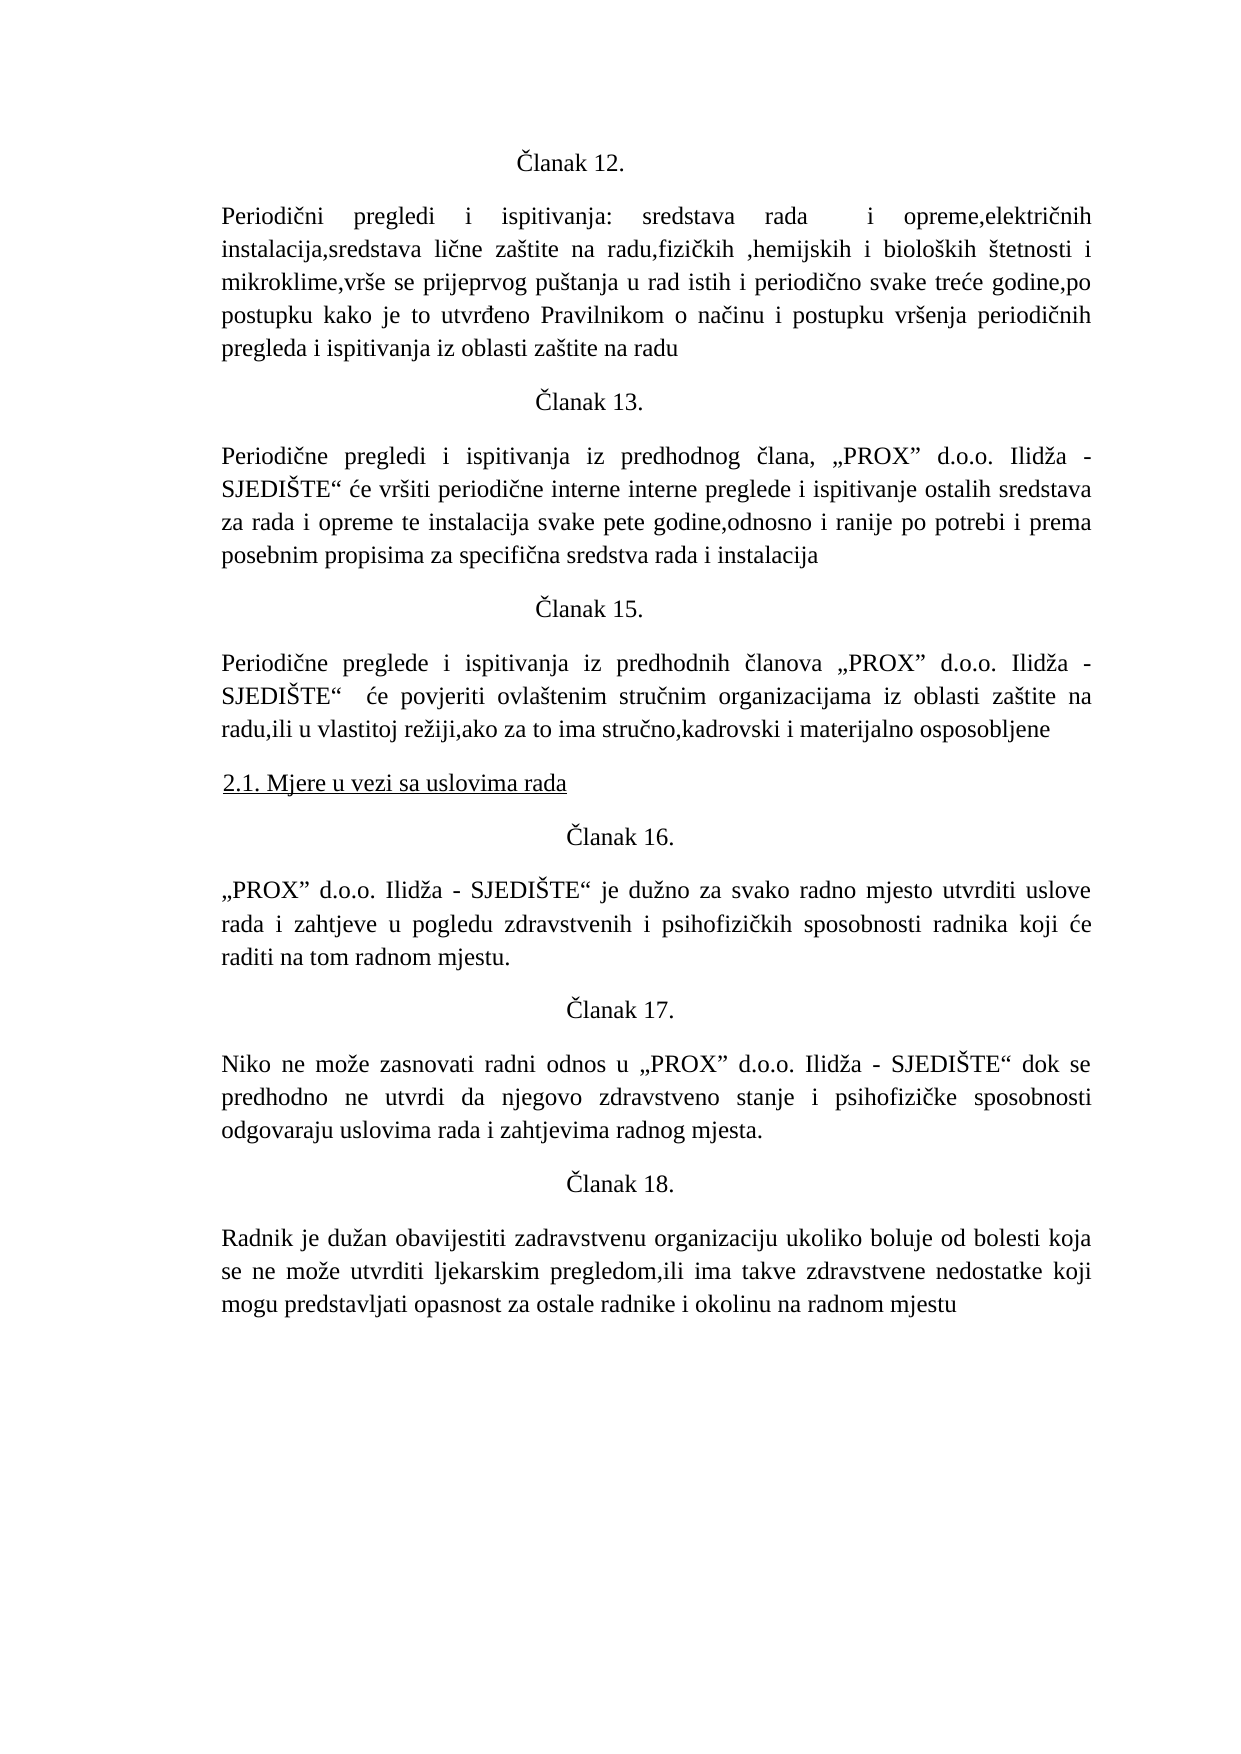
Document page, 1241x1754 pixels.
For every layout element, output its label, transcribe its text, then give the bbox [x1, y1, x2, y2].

text Članak 13. [148, 387, 1093, 416]
list „PROX” d.o.o. Ilidža - SJEDIŠTE“ je dužno za svako radno mjesto utvrditi uslove rada i zahtjeve u pogledu zdravstvenih i psihofizičkih sposobnosti radnika koji će raditi na tom radnom mjestu. [221, 876, 1093, 970]
list 2.1. Mjere u vezi sa uslovima rada [223, 768, 1093, 797]
list Periodične pregledi i ispitivanja iz predhodnog člana, „PROX” d.o.o. Ilidža - SJEDIŠTE“ će vršiti periodične interne interne preglede i ispitivanje ostalih sredstava za rada i opreme te instalacija svake pete godine,odnosno i ranije po potrebi i prema posebnim propisima za specifična sredstva rada i instalacija [221, 441, 1093, 569]
text Članak 18. [148, 1169, 1093, 1198]
list Radnik je dužan obavijestiti zadravstvenu organizaciju ukoliko boluje od bolesti koja se ne može utvrditi ljekarskim pregledom,ili ima takve zdravstvene nedostatke koji mogu predstavljati opasnost za ostale radnike i okolinu na radnom mjestu [221, 1223, 1093, 1318]
list Niko ne može zasnovati radni odnos u „PROX” d.o.o. Ilidža - SJEDIŠTE“ dok se predhodno ne utvrdi da njegovo zdravstveno stanje i psihofizičke sposobnosti odgovaraju uslovima rada i zahtjevima radnog mjesta. [221, 1049, 1093, 1144]
text Članak 15. [148, 594, 1093, 623]
text Članak 17. [148, 996, 1093, 1024]
list Periodični pregledi i ispitivanja: sredstava rada i opreme,električnih instalacija,sredstava lične zaštite na radu,fizičkih ,hemijskih i bioloških štetnosti i mikroklime,vrše se prijeprvog puštanja u rad istih i periodično svake treće godine,po postupku kako je to utvrđeno Pravilnikom o načinu i postupku vršenja periodičnih pregleda i ispitivanja iz oblasti zaštite na radu [221, 201, 1093, 362]
list Periodične preglede i ispitivanja iz predhodnih članova „PROX” d.o.o. Ilidža - SJEDIŠTE“ će povjeriti ovlaštenim stručnim organizacijama iz oblasti zaštite na radu,ili u vlastitoj režiji,ako za to ima stručno,kadrovski i materijalno osposobljene [221, 648, 1093, 743]
text Članak 16. [148, 822, 1093, 851]
list Članak 12. [223, 148, 1093, 176]
